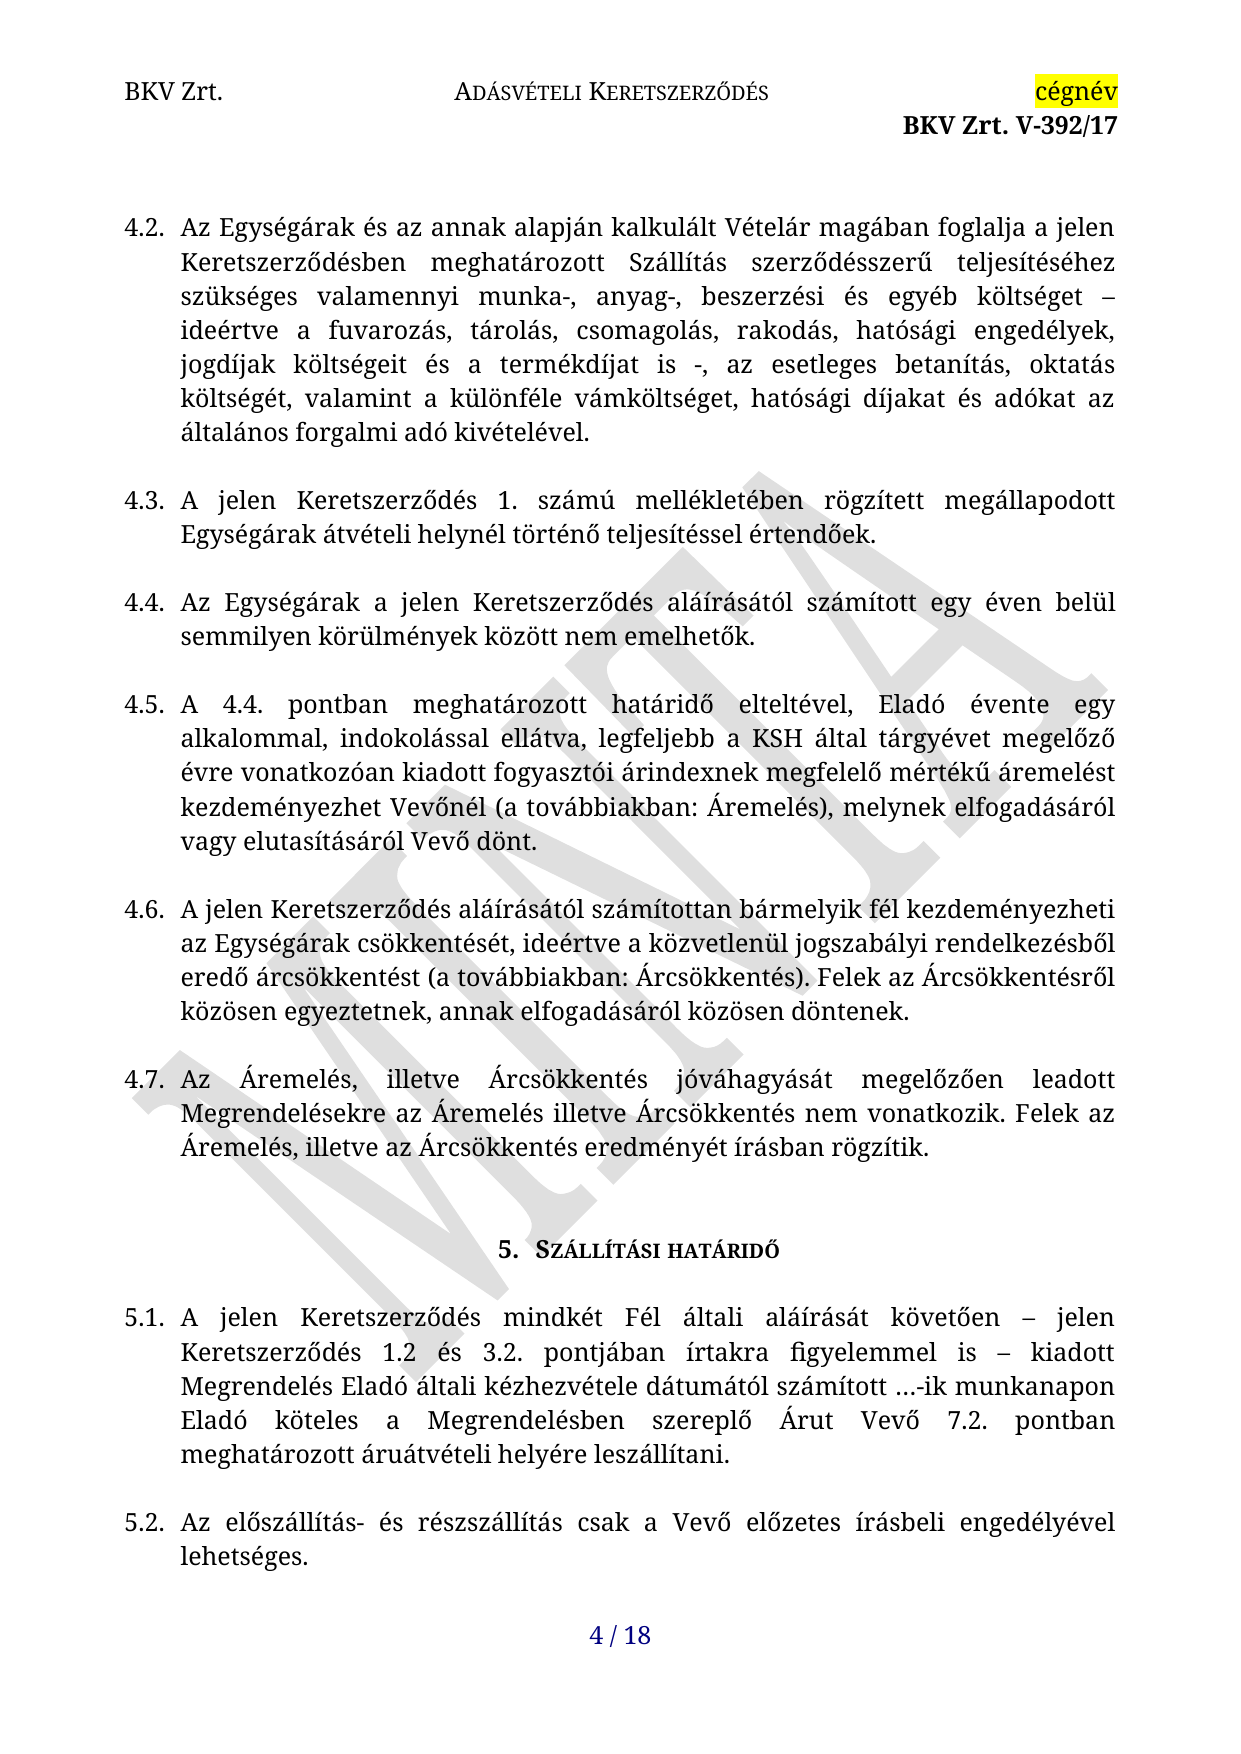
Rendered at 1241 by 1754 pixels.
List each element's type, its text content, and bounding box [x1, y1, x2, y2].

list A jelen Keretszerződés aláírásától számítottan bármelyik fél kezdeményezheti az Egységárak csökkentését, ideértve a közvetlenül jogszabályi rendelkezésből eredő árcsökkentést (a továbbiakban: Árcsökkentés). Felek az Árcsökkentésről közösen egyeztetnek, annak elfogadásáról közösen döntenek. [124, 891, 1116, 1028]
text 5.2. Az előszállítás- és részszállítás csak a Vevő előzetes írásbeli engedélyével lehetséges. [124, 1504, 1116, 1573]
list A jelen Keretszerződés 1. számú mellékletében rögzített megállapodott Egységárak átvételi helynél történő teljesítéssel értendőek. [124, 483, 1116, 551]
list A 4.4. pontban meghatározott határidő elteltével, Eladó évente egy alkalommal, indokolással ellátva, legfeljebb a KSH által tárgyévet megelőző évre vonatkozóan kiadott fogyasztói árindexnek megfelelő mértékű áremelést kezdeményezhet Vevőnél (a továbbiakban: Áremelés), melynek elfogadásáról vagy elutasításáról Vevő dönt. [124, 687, 1116, 857]
list Az Egységárak a jelen Keretszerződés aláírásától számított egy éven belül semmilyen körülmények között nem emelhetők. [124, 585, 1116, 653]
text 5.1. A jelen Keretszerződés mindkét Fél általi aláírását követően – jelen Keretszerződés 1.2 és 3.2. pontjában írtakra figyelemmel is – kiadott Megrendelés Eladó általi kézhezvétele dátumától számított …-ik munkanapon Eladó köteles a Megrendelésben szereplő Árut Vevő 7.2. pontban meghatározott áruátvételi helyére leszállítani. [124, 1300, 1116, 1470]
list Az Áremelés, illetve Árcsökkentés jóváhagyását megelőzően leadott Megrendelésekre az Áremelés illetve Árcsökkentés nem vonatkozik. Felek az Áremelés, illetve az Árcsökkentés eredményét írásban rögzítik. [124, 1062, 1116, 1164]
list Szállítási határidő [162, 1232, 1116, 1266]
list Az Egységárak és az annak alapján kalkulált Vételár magában foglalja a jelen Keretszerződésben meghatározott Szállítás szerződésszerű teljesítéséhez szükséges valamennyi munka-, anyag-, beszerzési és egyéb költséget – ideértve a fuvarozás, tárolás, csomagolás, rakodás, hatósági engedélyek, jogdíjak költségeit és a termékdíjat is -, az esetleges betanítás, oktatás költségét, valamint a különféle vámköltséget, hatósági díjakat és adókat az általános forgalmi adó kivételével. [124, 210, 1116, 448]
